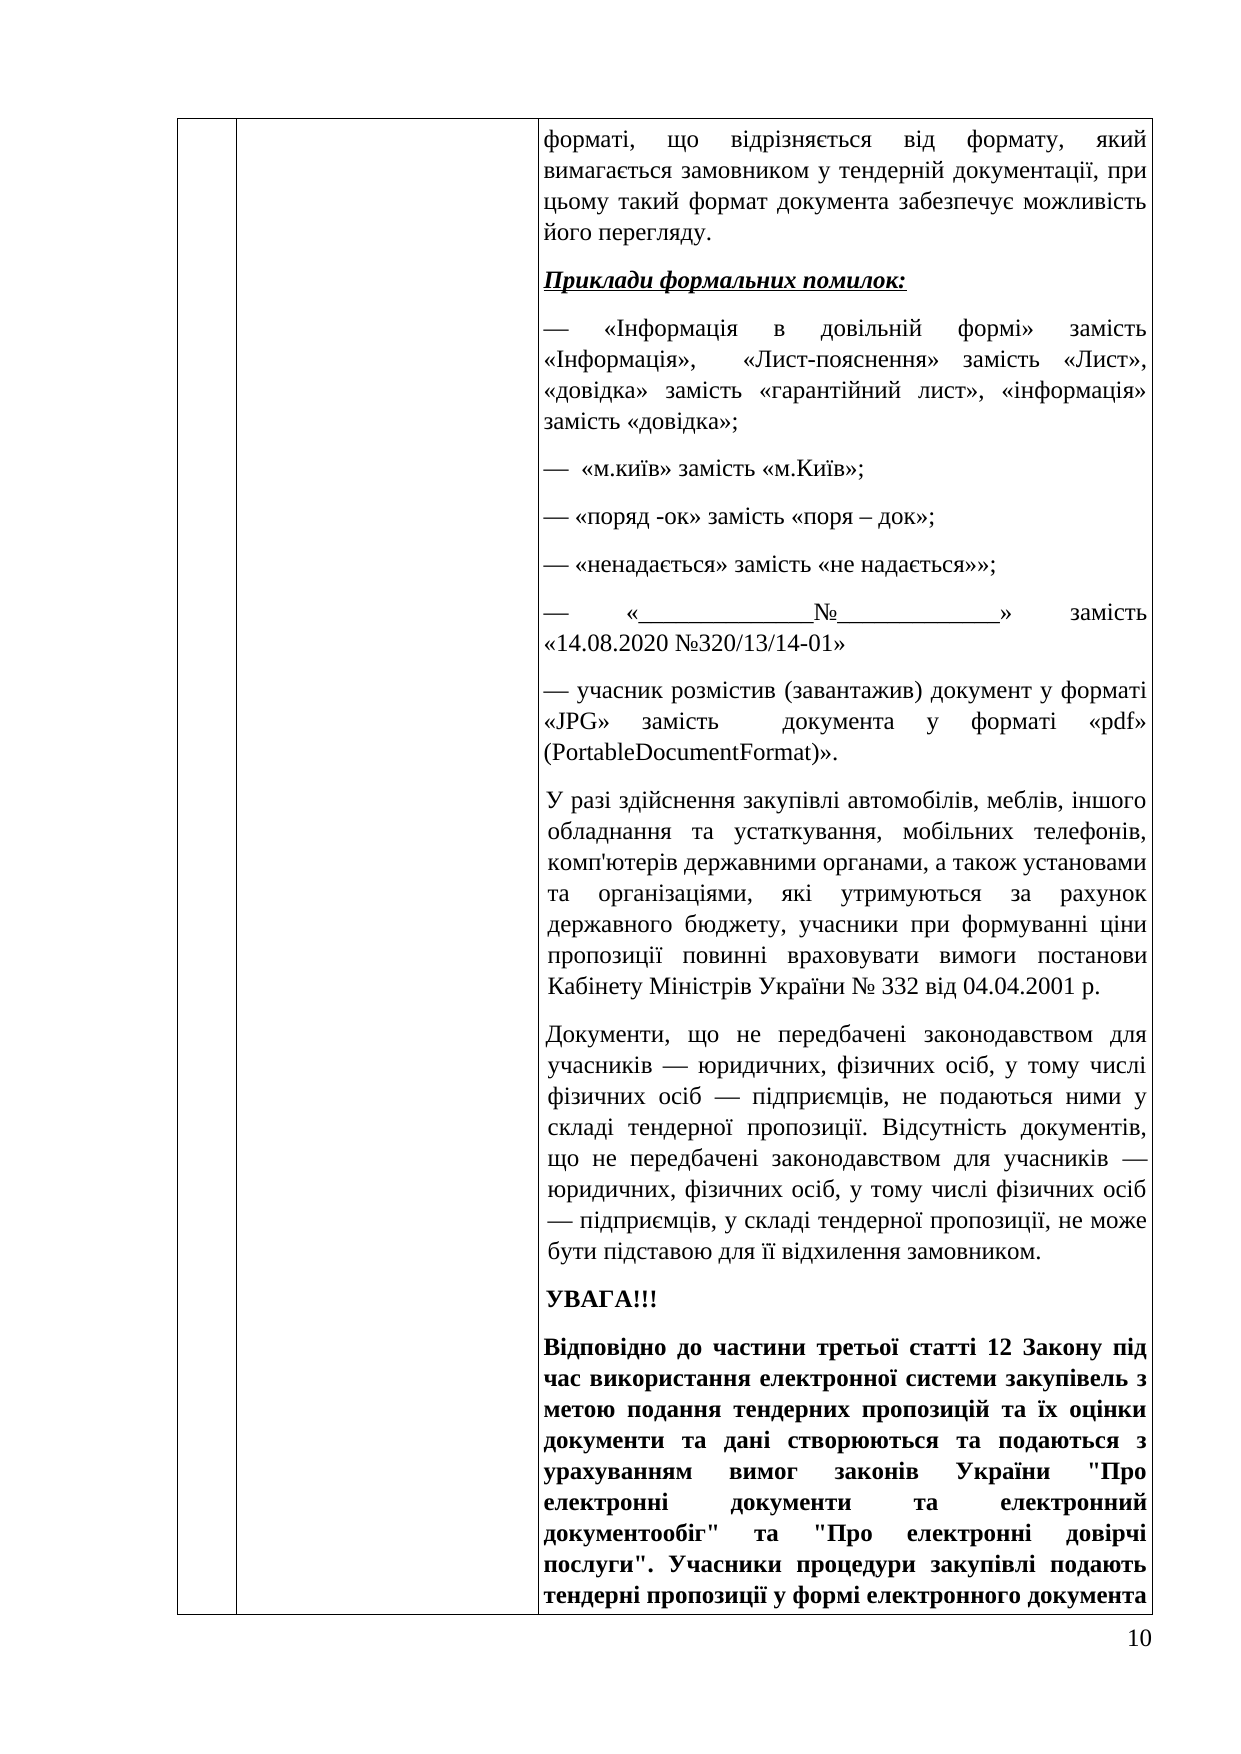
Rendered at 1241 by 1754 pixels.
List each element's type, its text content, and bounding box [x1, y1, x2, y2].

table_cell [237, 119, 538, 1614]
table_cell 1 [178, 119, 236, 1614]
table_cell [539, 119, 1152, 1614]
